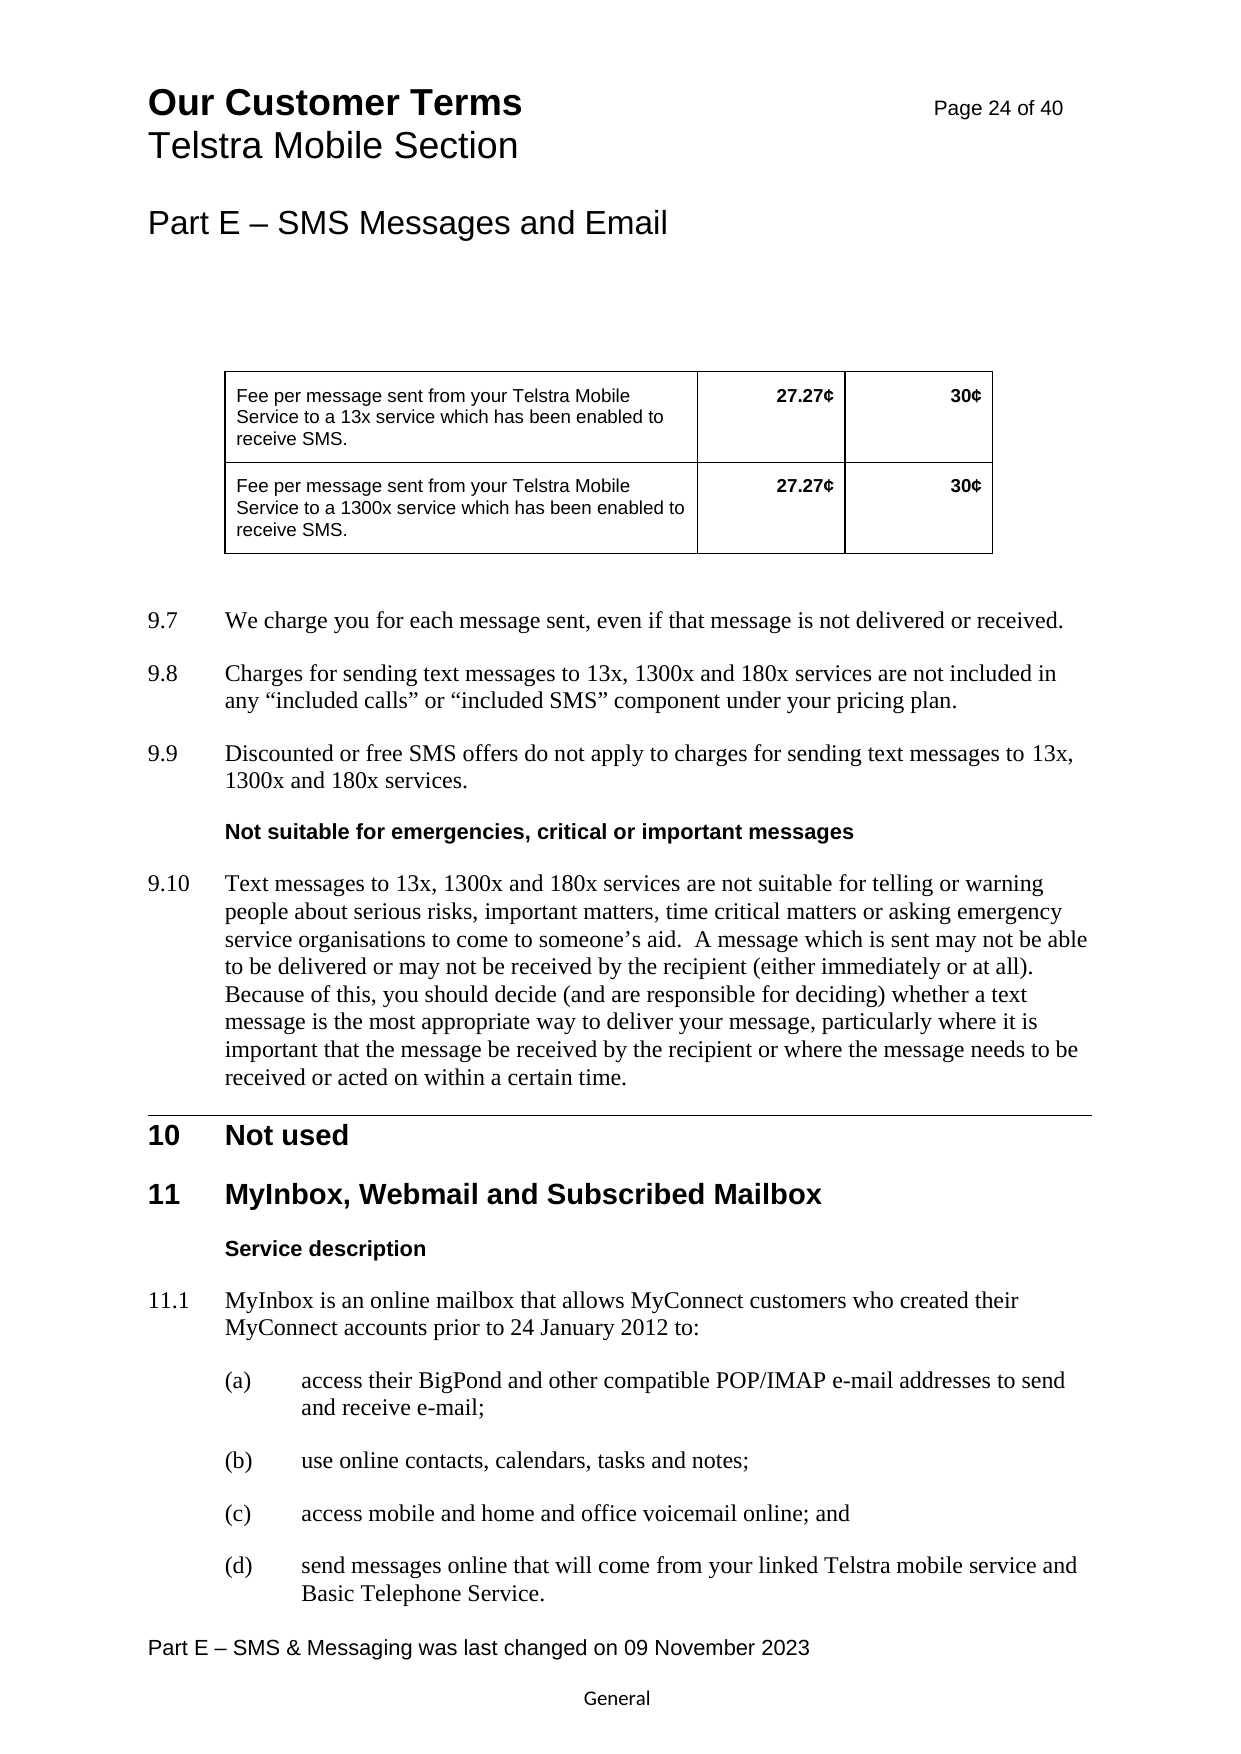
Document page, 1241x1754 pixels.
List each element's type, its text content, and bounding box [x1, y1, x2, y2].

table_cell 27.27¢ [698, 463, 844, 552]
table_cell 30¢ [846, 372, 992, 462]
table_cell Fee per message sent from your Telstra Mobile Service to a 1300x service which has been enabled to receive SMS. [226, 463, 697, 552]
table_cell 27.27¢ [698, 372, 844, 462]
subtitle Discounted or free SMS offers do not apply to charges for sending text messages to 13x, 1300x and 180x services. [148, 739, 1092, 794]
subtitle We charge you for each message sent, even if that message is not delivered or received. [148, 606, 1092, 634]
subtitle Text messages to 13x, 1300x and 180x services are not suitable for telling or warning people about serious risks, important matters, time critical matters or asking emergency service organisations to come to someone’s aid. A message which is sent may not be able to be delivered or may not be received by the recipient (either immediately or at all). Because of this, you should decide (and are responsible for deciding) whether a text message is the most appropriate way to deliver your message, particularly where it is important that the message be received by the recipient or where the message needs to be received or acted on within a certain time. [148, 869, 1092, 1090]
subtitle access their BigPond and other compatible POP/IMAP e-mail addresses to send and receive e-mail; [224, 1366, 1092, 1421]
table_cell Fee per message sent from your Telstra Mobile Service to a 13x service which has been enabled to receive SMS. [226, 372, 697, 462]
subtitle Charges for sending text messages to 13x, 1300x and 180x services are not included in any “included calls” or “included SMS” component under your pricing plan. [148, 659, 1092, 714]
text Not suitable for emergencies, critical or important messages [224, 819, 1092, 844]
subtitle MyInbox is an online mailbox that allows MyConnect customers who created their MyConnect accounts prior to 24 January 2012 to: [148, 1286, 1092, 1341]
subtitle Not used [148, 1116, 1092, 1152]
subtitle use online contacts, calendars, tasks and notes; [224, 1446, 1092, 1474]
subtitle access mobile and home and office voicemail online; and [224, 1499, 1092, 1526]
subtitle send messages online that will come from your linked Telstra mobile service and Basic Telephone Service. [224, 1551, 1092, 1606]
table_cell 30¢ [846, 463, 992, 552]
subtitle MyInbox, Webmail and Subscribed Mailbox [148, 1174, 1092, 1210]
text Service description [224, 1235, 1092, 1261]
